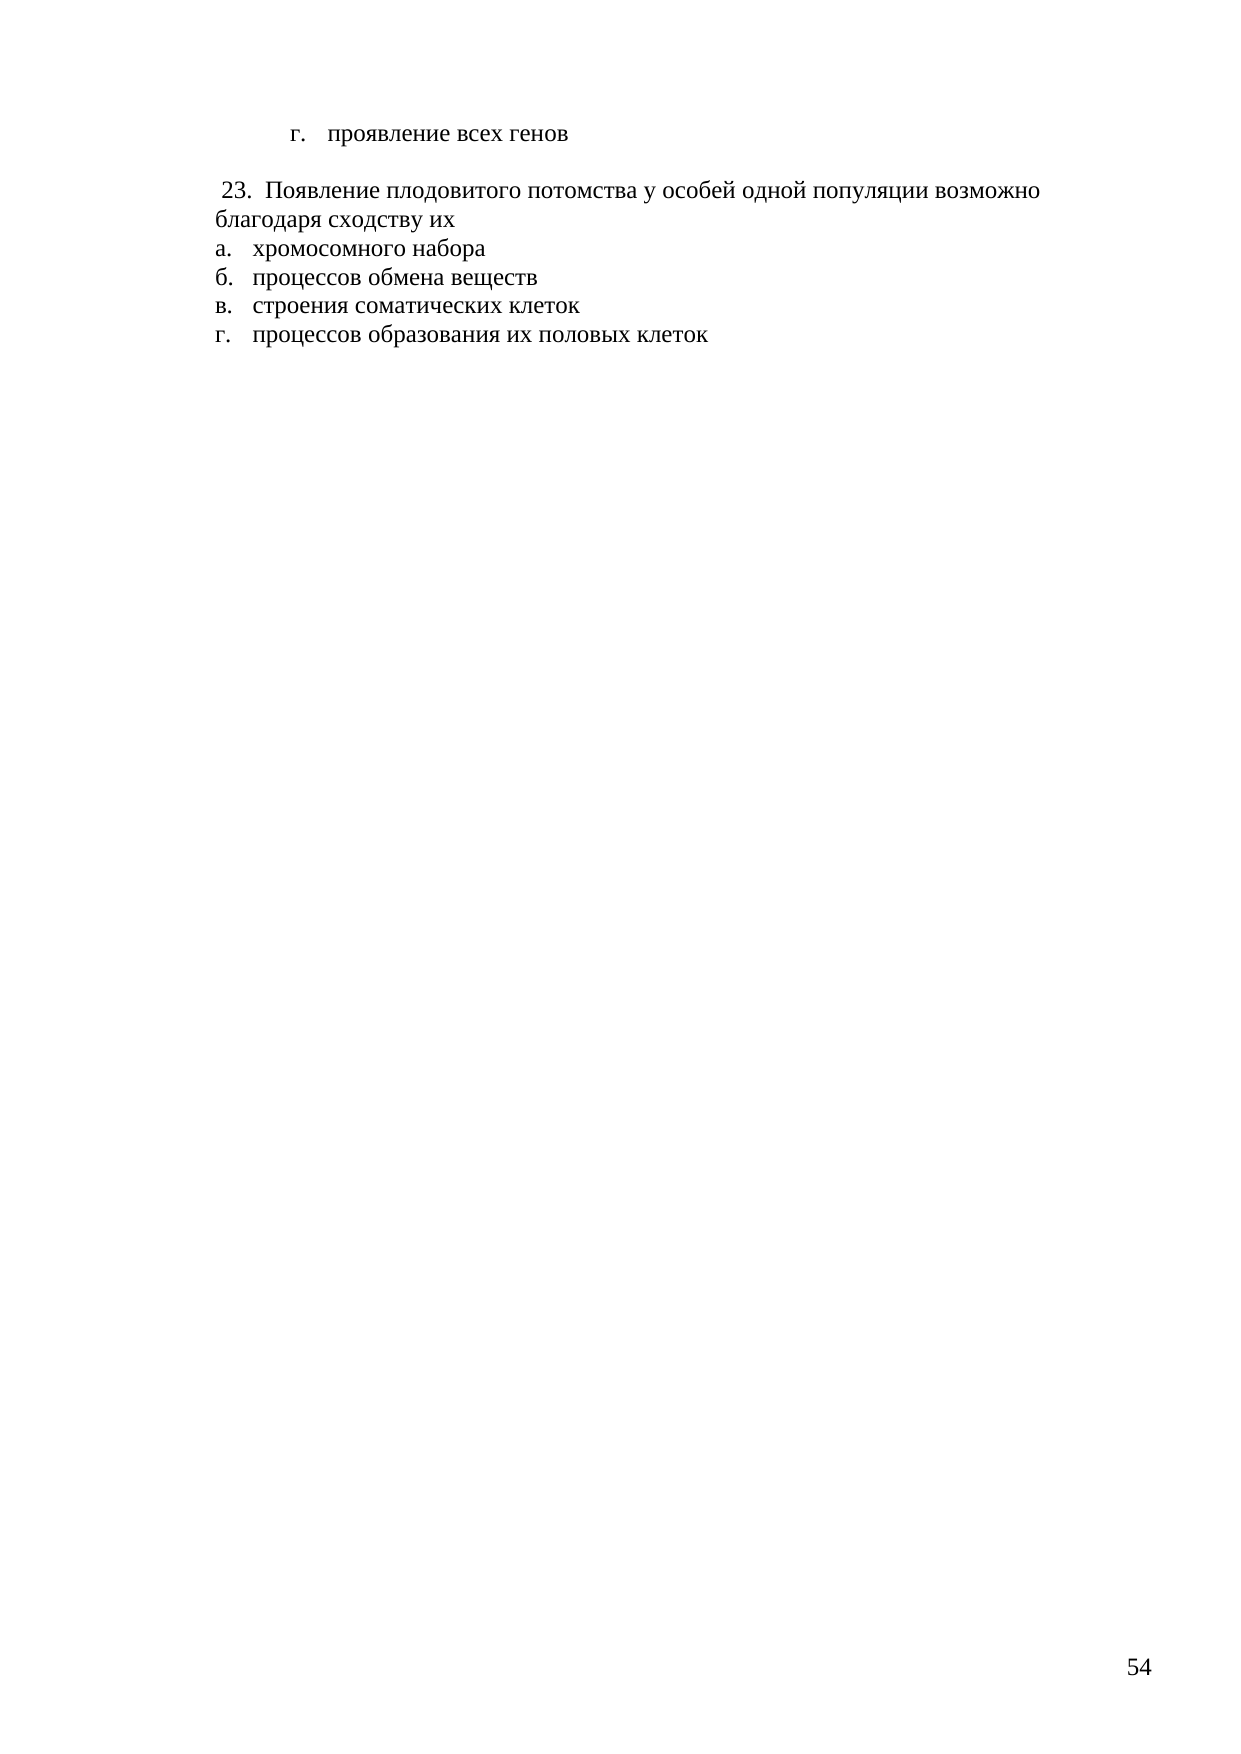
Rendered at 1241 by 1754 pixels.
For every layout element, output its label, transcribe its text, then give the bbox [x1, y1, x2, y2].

text 23. Появление плодовитого потомства у особей одной популяции возможно благодаря сходству их [215, 176, 1152, 233]
list проявление всех генов [290, 118, 1152, 147]
list хромосомного набора [215, 233, 1152, 262]
list строения соматических клеток [215, 291, 1152, 319]
list процессов обмена веществ [215, 262, 1152, 291]
list процессов образования их половых клеток [215, 319, 1152, 348]
